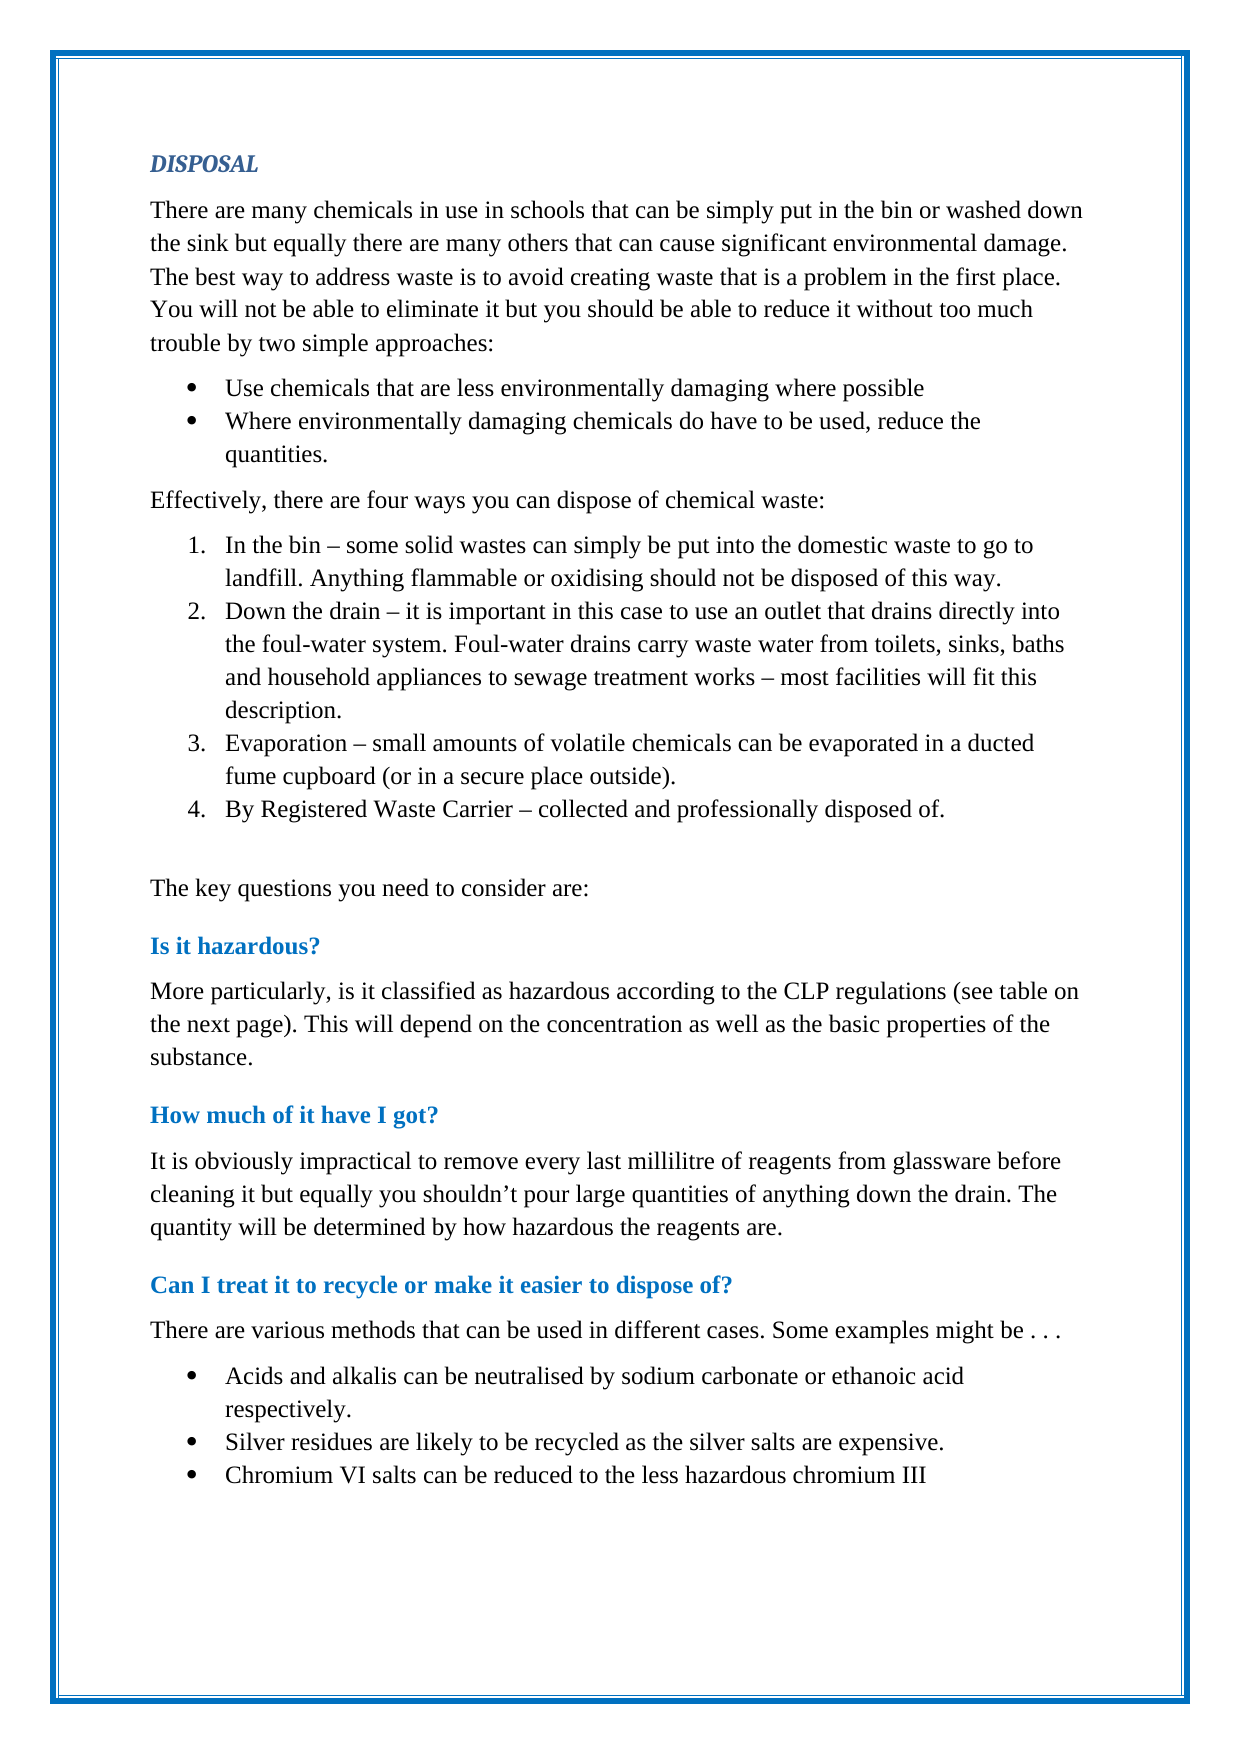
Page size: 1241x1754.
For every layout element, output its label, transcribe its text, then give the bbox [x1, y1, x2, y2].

list Where environmentally damaging chemicals do have to be used, reduce the quantities. [187, 406, 1090, 468]
list By Registered Waste Carrier – collected and professionally disposed of. [187, 794, 1090, 823]
list In the bin – some solid wastes can simply be put into the domestic waste to go to landfill. Anything flammable or oxidising should not be disposed of this way. [187, 530, 1090, 592]
text The key questions you need to consider are: [150, 873, 1090, 902]
text How much of it have I got? [150, 1101, 1090, 1129]
text There are various methods that can be used in different cases. Some examples might be . . . [150, 1316, 1090, 1344]
text It is obviously impractical to remove every last millilitre of reagents from glassware before cleaning it but equally you shouldn’t pour large quantities of anything down the drain. The quantity will be determined by how hazardous the reagents are. [150, 1146, 1090, 1241]
text More particularly, is it classified as hazardous according to the CLP regulations (see table on the next page). This will depend on the concentration as well as the basic properties of the substance. [150, 976, 1090, 1071]
text Is it hazardous? [150, 931, 1090, 960]
list Evaporation – small amounts of volatile chemicals can be evaporated in a ducted fume cupboard (or in a secure place outside). [187, 728, 1090, 790]
list Use chemicals that are less environmentally damaging where possible [187, 373, 1090, 402]
text Can I treat it to recycle or make it easier to dispose of? [150, 1270, 1090, 1299]
subtitle DISPOSAL [150, 150, 1090, 179]
text There are many chemicals in use in schools that can be simply put in the bin or washed down the sink but equally there are many others that can cause significant environmental damage. [150, 196, 1090, 257]
list Down the drain – it is important in this case to use an outlet that drains directly into the foul-water system. Foul-water drains carry waste water from toilets, sinks, baths and household appliances to sewage treatment works – most facilities will fit this description. [187, 596, 1090, 724]
list Chromium VI salts can be reduced to the less hazardous chromium III [187, 1460, 1090, 1489]
text The best way to address waste is to avoid creating waste that is a problem in the first place. You will not be able to eliminate it but you should be able to reduce it without too much trouble by two simple approaches: [150, 262, 1090, 356]
list Acids and alkalis can be neutralised by sodium carbonate or ethanoic acid respectively. [187, 1361, 1090, 1423]
list Silver residues are likely to be recycled as the silver salts are expensive. [187, 1427, 1090, 1456]
text Effectively, there are four ways you can dispose of chemical waste: [150, 485, 1090, 513]
